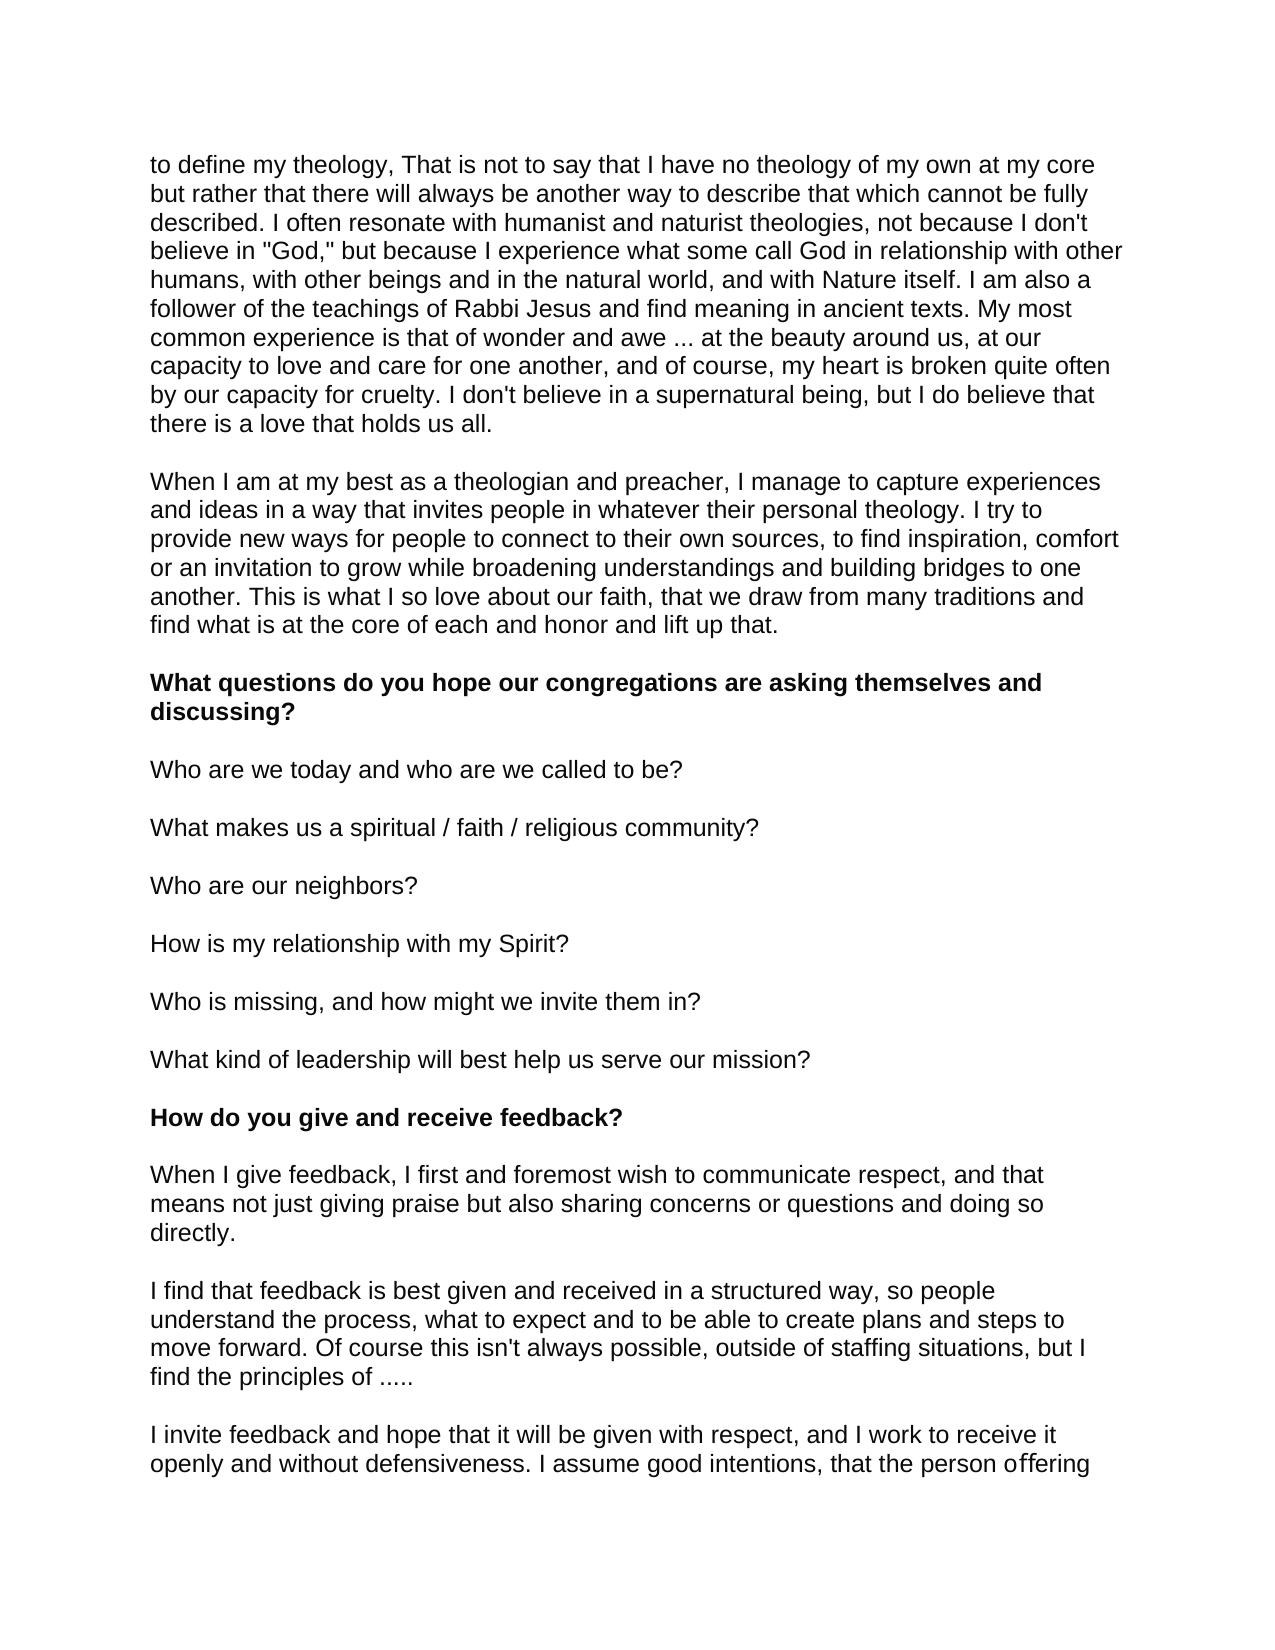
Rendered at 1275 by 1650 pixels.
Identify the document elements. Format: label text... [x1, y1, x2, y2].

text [150, 150, 1125, 437]
text Who are we today and who are we called to be? [150, 755, 1125, 784]
text How is my relationship with my Spirit? [150, 929, 1125, 957]
text When I give feedback, I ﬁrst and foremost wish to communicate respect, and that means not just giving praise but also sharing concerns or questions and doing so directly. [150, 1160, 1125, 1247]
text I find that feedback is best given and received in a structured way, so people understand the process, what to expect and to be able to create plans and steps to move forward. Of course this isn't always possible, outside of staffing situations, but I find the principles of ..... [150, 1276, 1125, 1391]
text What questions do you hope our congregations are asking themselves and discussing? [150, 668, 1125, 726]
text When I am at my best as a theologian and preacher, I manage to capture experiences and ideas in a way that invites people in whatever their personal theology. I try to provide new ways for people to connect to their own sources, to find inspiration, comfort or an invitation to grow while broadening understandings and building bridges to one another. This is what I so love about our faith, that we draw from many traditions and ﬁnd what is at the core of each and honor and lift up that. [150, 467, 1125, 639]
text Who is missing, and how might we invite them in? [150, 987, 1125, 1015]
text How do you give and receive feedback? [150, 1102, 1125, 1131]
text What makes us a spiritual / faith / religious community? [150, 813, 1125, 842]
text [150, 1420, 1125, 1477]
text Who are our neighbors? [150, 871, 1125, 899]
text What kind of leadership will best help us serve our mission? [150, 1044, 1125, 1073]
